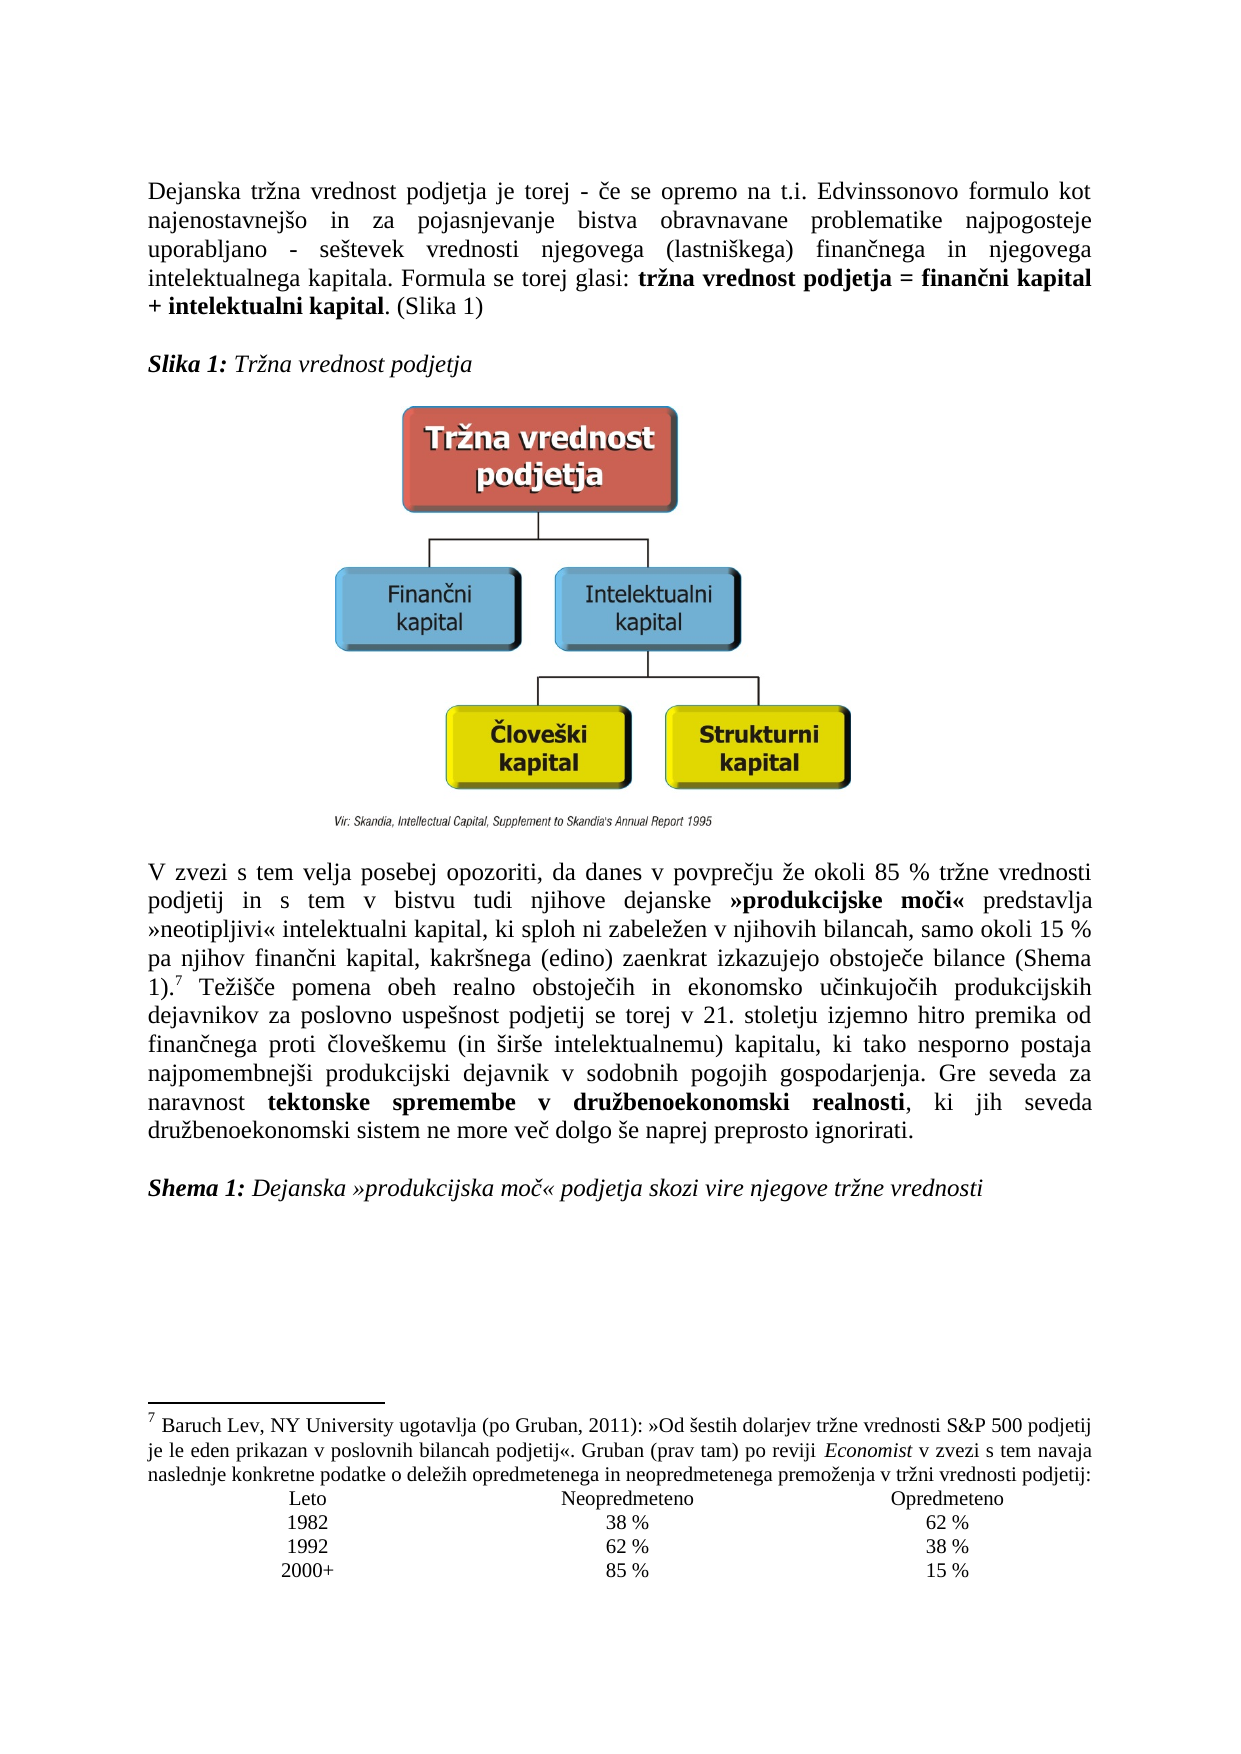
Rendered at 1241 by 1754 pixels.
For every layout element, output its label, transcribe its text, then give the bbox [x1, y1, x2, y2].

text V zvezi s tem velja posebej opozoriti, da danes v povprečju že okoli 85 % tržne vrednosti podjetij in s tem v bistvu tudi njihove dejanske »produkcijske moči« predstavlja »neotipljivi« intelektualni kapital, ki sploh ni zabeležen v njihovih bilancah, samo okoli 15 % pa njihov finančni kapital, kakršnega (edino) zaenkrat izkazujejo obstoječe bilance (Shema 1). Težišče pomena obeh realno obstoječih in ekonomsko učinkujočih produkcijskih dejavnikov za poslovno uspešnost podjetij se torej v 21. stoletju izjemno hitro premika od finančnega proti človeškemu (in širše intelektualnemu) kapitalu, ki tako nesporno postaja najpomembnejši produkcijski dejavnik v sodobnih pogojih gospodarjenja. Gre seveda za naravnost tektonske spremembe v družbenoekonomski realnosti, ki jih seveda družbenoekonomski sistem ne more več dolgo še naprej preprosto ignorirati. [148, 857, 1093, 1144]
text Dejanska tržna vrednost podjetja je torej - če se opremo na t.i. Edvinssonovo formulo kot najenostavnejšo in za pojasnjevanje bistva obravnavane problematike najpogosteje uporabljano - seštevek vrednosti njegovega (lastniškega) finančnega in njegovega intelektualnega kapitala. Formula se torej glasi: tržna vrednost podjetja = finančni kapital + intelektualni kapital. (Slika 1) [148, 176, 1093, 320]
text Shema 1: Dejanska »produkcijska moč« podjetja skozi vire njegove tržne vrednosti [148, 1173, 1093, 1202]
picture [335, 406, 851, 828]
text Slika 1: Tržna vrednost podjetja [148, 349, 1093, 378]
